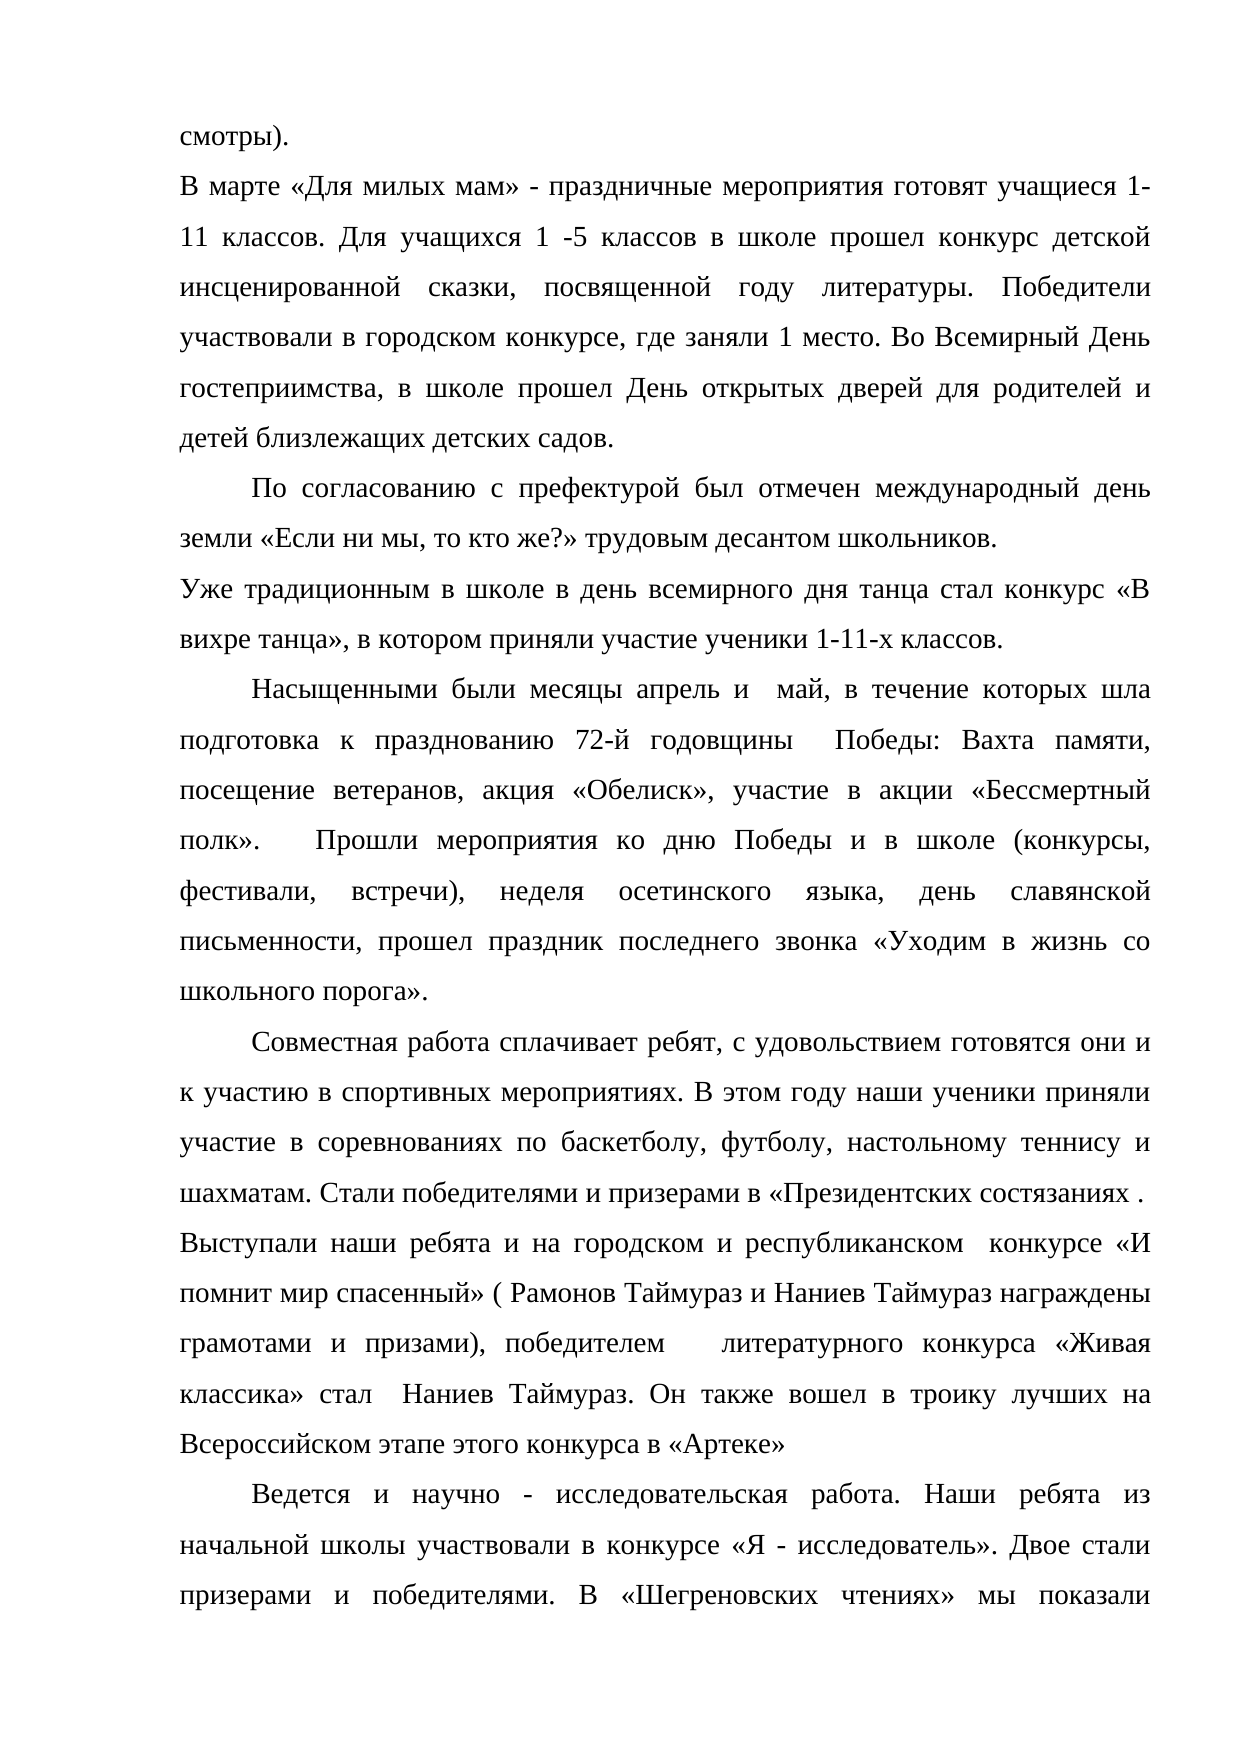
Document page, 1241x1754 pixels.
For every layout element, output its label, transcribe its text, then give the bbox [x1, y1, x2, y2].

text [179, 1477, 1152, 1611]
text По согласованию с префектурой был отмечен международный день земли «Если ни мы, то кто же?» трудовым десантом школьников. [179, 470, 1152, 554]
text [179, 118, 1152, 152]
text Уже традиционным в школе в день всемирного дня танца стал конкурс «В вихре танца», в котором приняли участие ученики 1-11-х классов. [179, 571, 1152, 655]
text Насыщенными были месяцы апрель и май, в течение которых шла подготовка к празднованию 72-й годовщины Победы: Вахта памяти, посещение ветеранов, акция «Обелиск», участие в акции «Бессмертный полк». Прошли мероприятия ко дню Победы и в школе (конкурсы, фестивали, встречи), неделя осетинского языка, день славянской письменности, прошел праздник последнего звонка «Уходим в жизнь со школьного порога». [179, 672, 1152, 1007]
text Выступали наши ребята и на городском и республиканском конкурсе «И помнит мир спасенный» ( Рамонов Таймураз и Наниев Таймураз награждены грамотами и призами), победителем литературного конкурса «Живая классика» стал Наниев Таймураз. Он также вошел в троику лучших на Всероссийском этапе этого конкурса в «Артеке» [179, 1225, 1152, 1460]
text В марте «Для милых мам» - праздничные мероприятия готовят учащиеся 1-11 классов. Для учащихся 1 -5 классов в школе прошел конкурс детской инсценированной сказки, посвященной году литературы. Победители участвовали в городском конкурсе, где заняли 1 место. Во Всемирный День гостеприимства, в школе прошел День открытых дверей для родителей и детей близлежащих детских садов. [179, 168, 1152, 453]
text Совместная работа сплачивает ребят, с удовольствием готовятся они и к участию в спортивных мероприятиях. В этом году наши ученики приняли участие в соревнованиях по баскетболу, футболу, настольному теннису и шахматам. Стали победителями и призерами в «Президентских состязаниях . [179, 1024, 1152, 1208]
